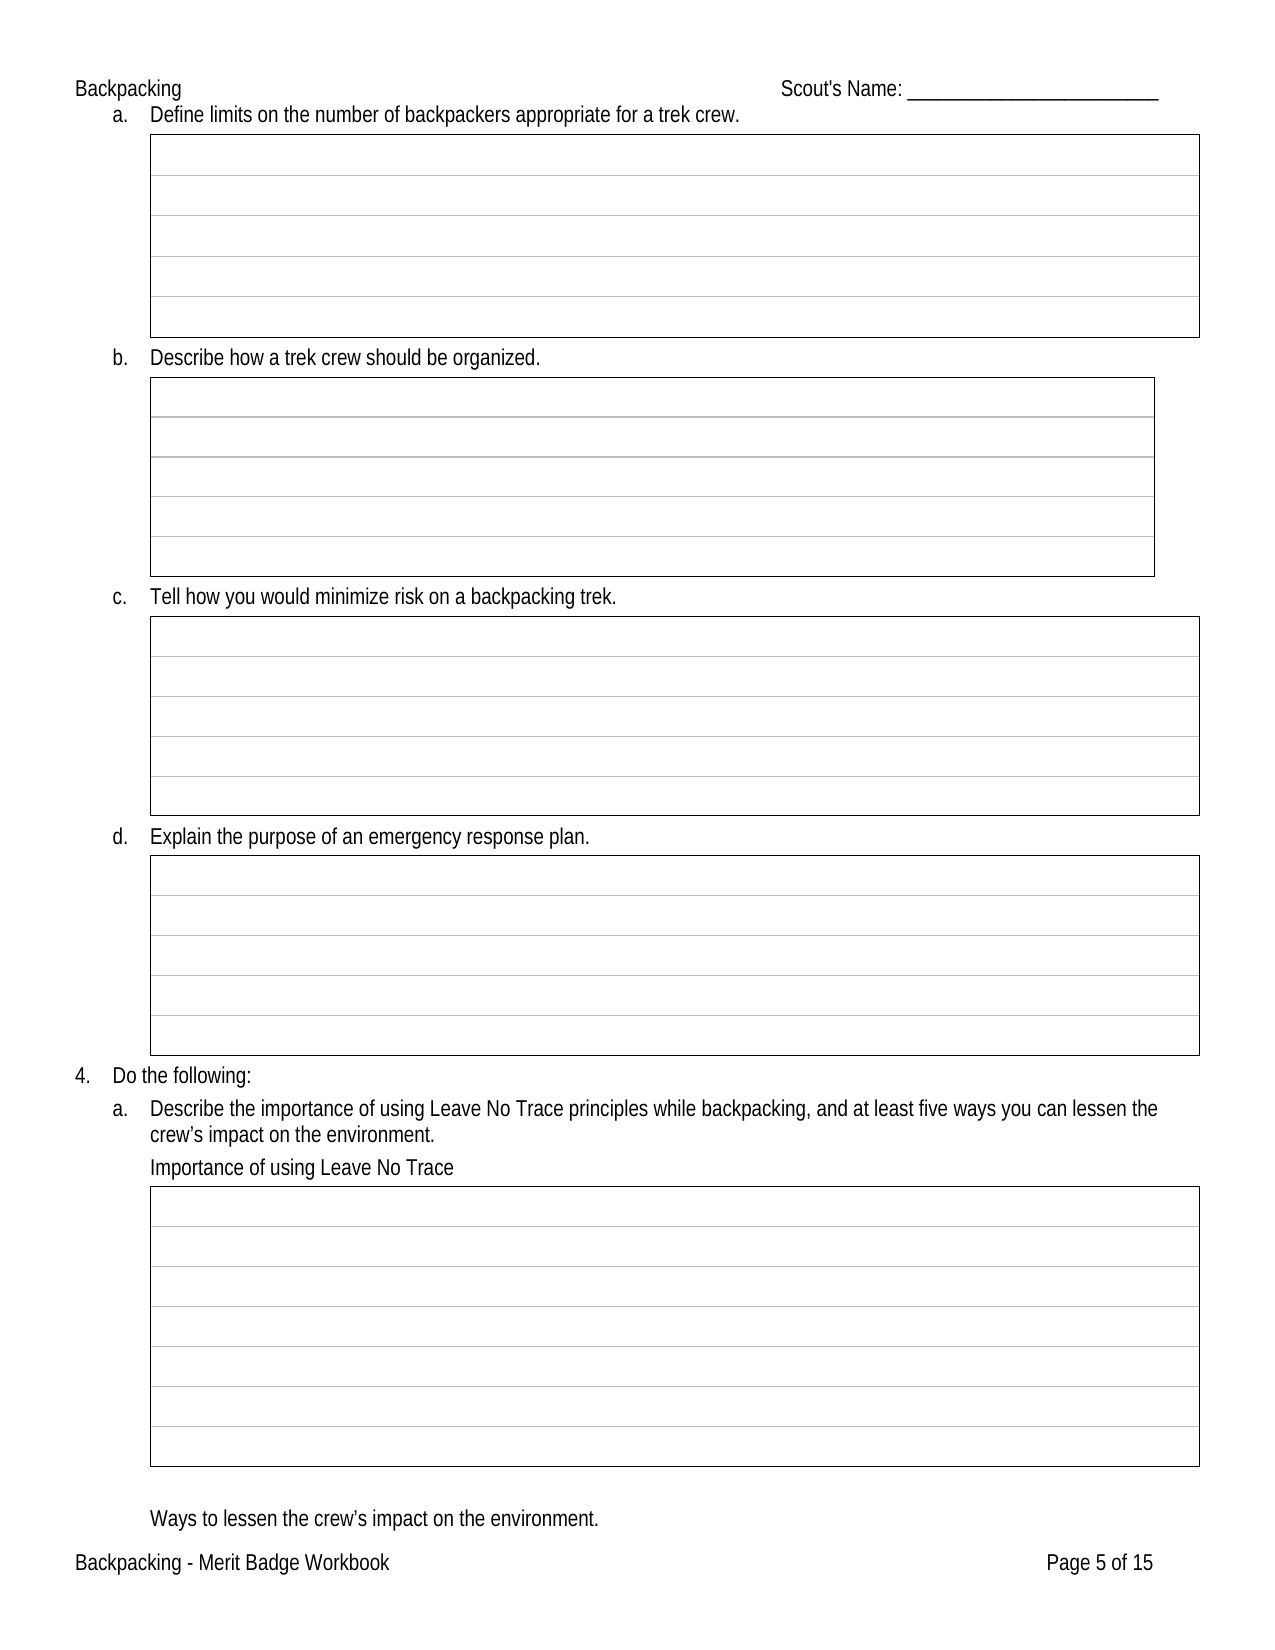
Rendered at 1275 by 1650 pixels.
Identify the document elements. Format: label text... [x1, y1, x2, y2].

table_cell [151, 1427, 1199, 1466]
text Importance of using Leave No Trace [150, 1154, 1200, 1180]
table_header [151, 378, 1154, 416]
table_header [151, 617, 1199, 656]
table_cell [151, 976, 1199, 1015]
table_cell [151, 1307, 1199, 1346]
table_cell [151, 737, 1199, 776]
text 4. Do the following: [75, 1062, 1200, 1088]
table_cell [151, 216, 1199, 256]
table_cell [151, 418, 1154, 456]
text b. Describe how a trek crew should be organized. [112, 344, 1200, 370]
table_cell [151, 777, 1199, 815]
table_header [151, 135, 1199, 174]
table_cell [151, 537, 1154, 576]
text d. Explain the purpose of an emergency response plan. [112, 823, 1200, 849]
table_cell [151, 1016, 1199, 1055]
table_header [151, 1187, 1199, 1226]
table_cell [151, 257, 1199, 296]
table_cell [151, 176, 1199, 215]
text a. Describe the importance of using Leave No Trace principles while backpacking, and at least five ways you can lessen the crew’s impact on the environment. [112, 1095, 1200, 1147]
table_cell [151, 1267, 1199, 1306]
table_cell [151, 657, 1199, 696]
text a. Define limits on the number of backpackers appropriate for a trek crew. [112, 101, 1200, 128]
table_cell [151, 1227, 1199, 1266]
table_cell [151, 1387, 1199, 1426]
table_cell [151, 896, 1199, 935]
text Ways to lessen the crew’s impact on the environment. [150, 1505, 1200, 1532]
table_cell [151, 297, 1199, 337]
table_cell [151, 697, 1199, 736]
table_header [151, 856, 1199, 895]
table_cell [151, 458, 1154, 496]
table_cell [151, 497, 1154, 536]
table_cell [151, 936, 1199, 975]
text c. Tell how you would minimize risk on a backpacking trek. [112, 583, 1200, 610]
table_cell [151, 1347, 1199, 1386]
